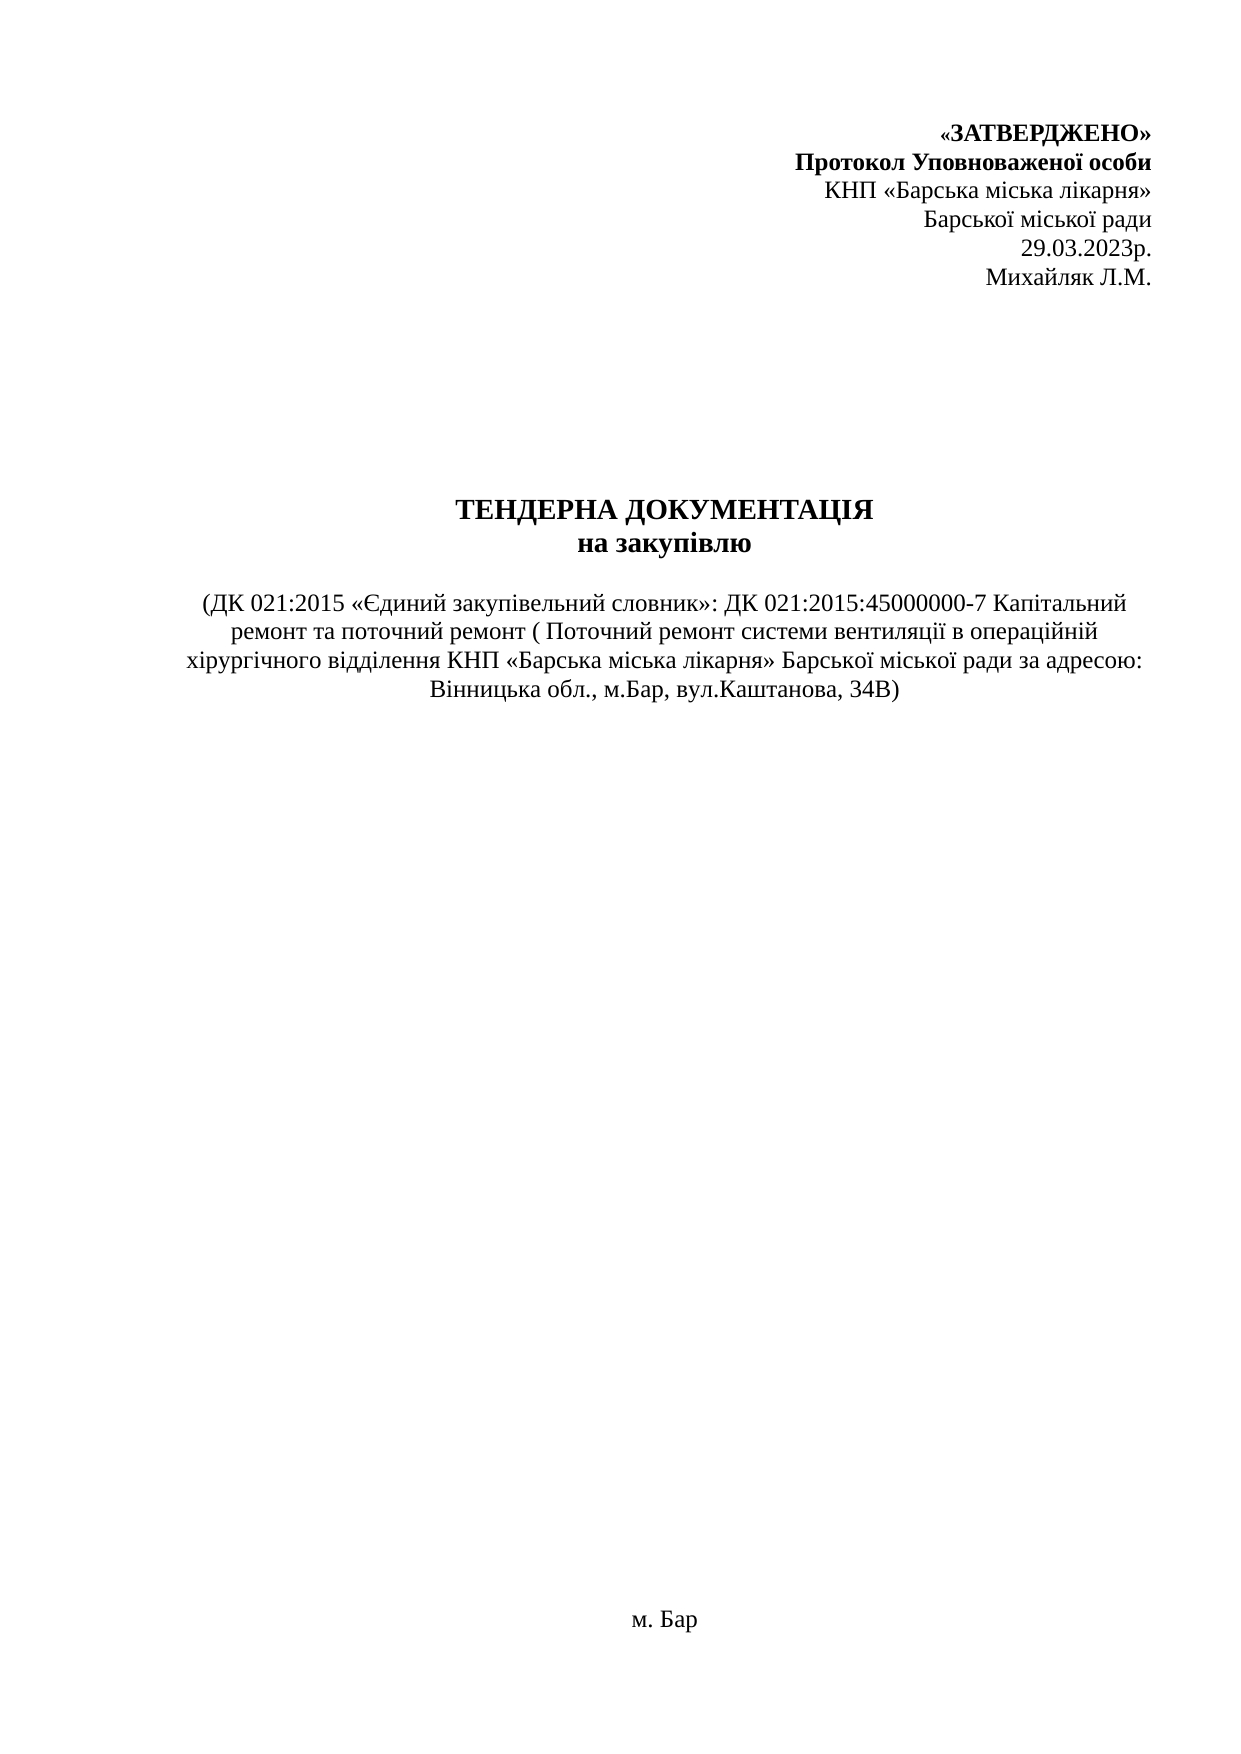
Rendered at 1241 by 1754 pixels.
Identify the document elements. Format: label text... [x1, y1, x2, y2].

text Михайляк Л.М. [177, 262, 1152, 291]
text Протокол Уповноваженої особи [29, 147, 1152, 176]
text 29.03.2023р. [177, 233, 1152, 262]
text (ДК 021:2015 «Єдиний закупівельний словник»: ДК 021:2015:45000000-7 Капітальний ремонт та поточний ремонт ( Поточний ремонт системи вентиляції в операційній хірургічного відділення КНП «Барська міська лікарня» Барської міської ради за адресою: Вінницька обл., м.Бар, вул.Каштанова, 34В) [177, 588, 1152, 703]
text на закупівлю [177, 525, 1152, 559]
text Барської міської ради [29, 204, 1152, 233]
text ТЕНДЕРНА ДОКУМЕНТАЦІЯ [177, 492, 1152, 525]
text КНП «Барська міська лікарня» [29, 176, 1152, 204]
text «ЗАТВЕРДЖЕНО» [29, 118, 1152, 147]
text м. Бар [177, 1604, 1152, 1633]
